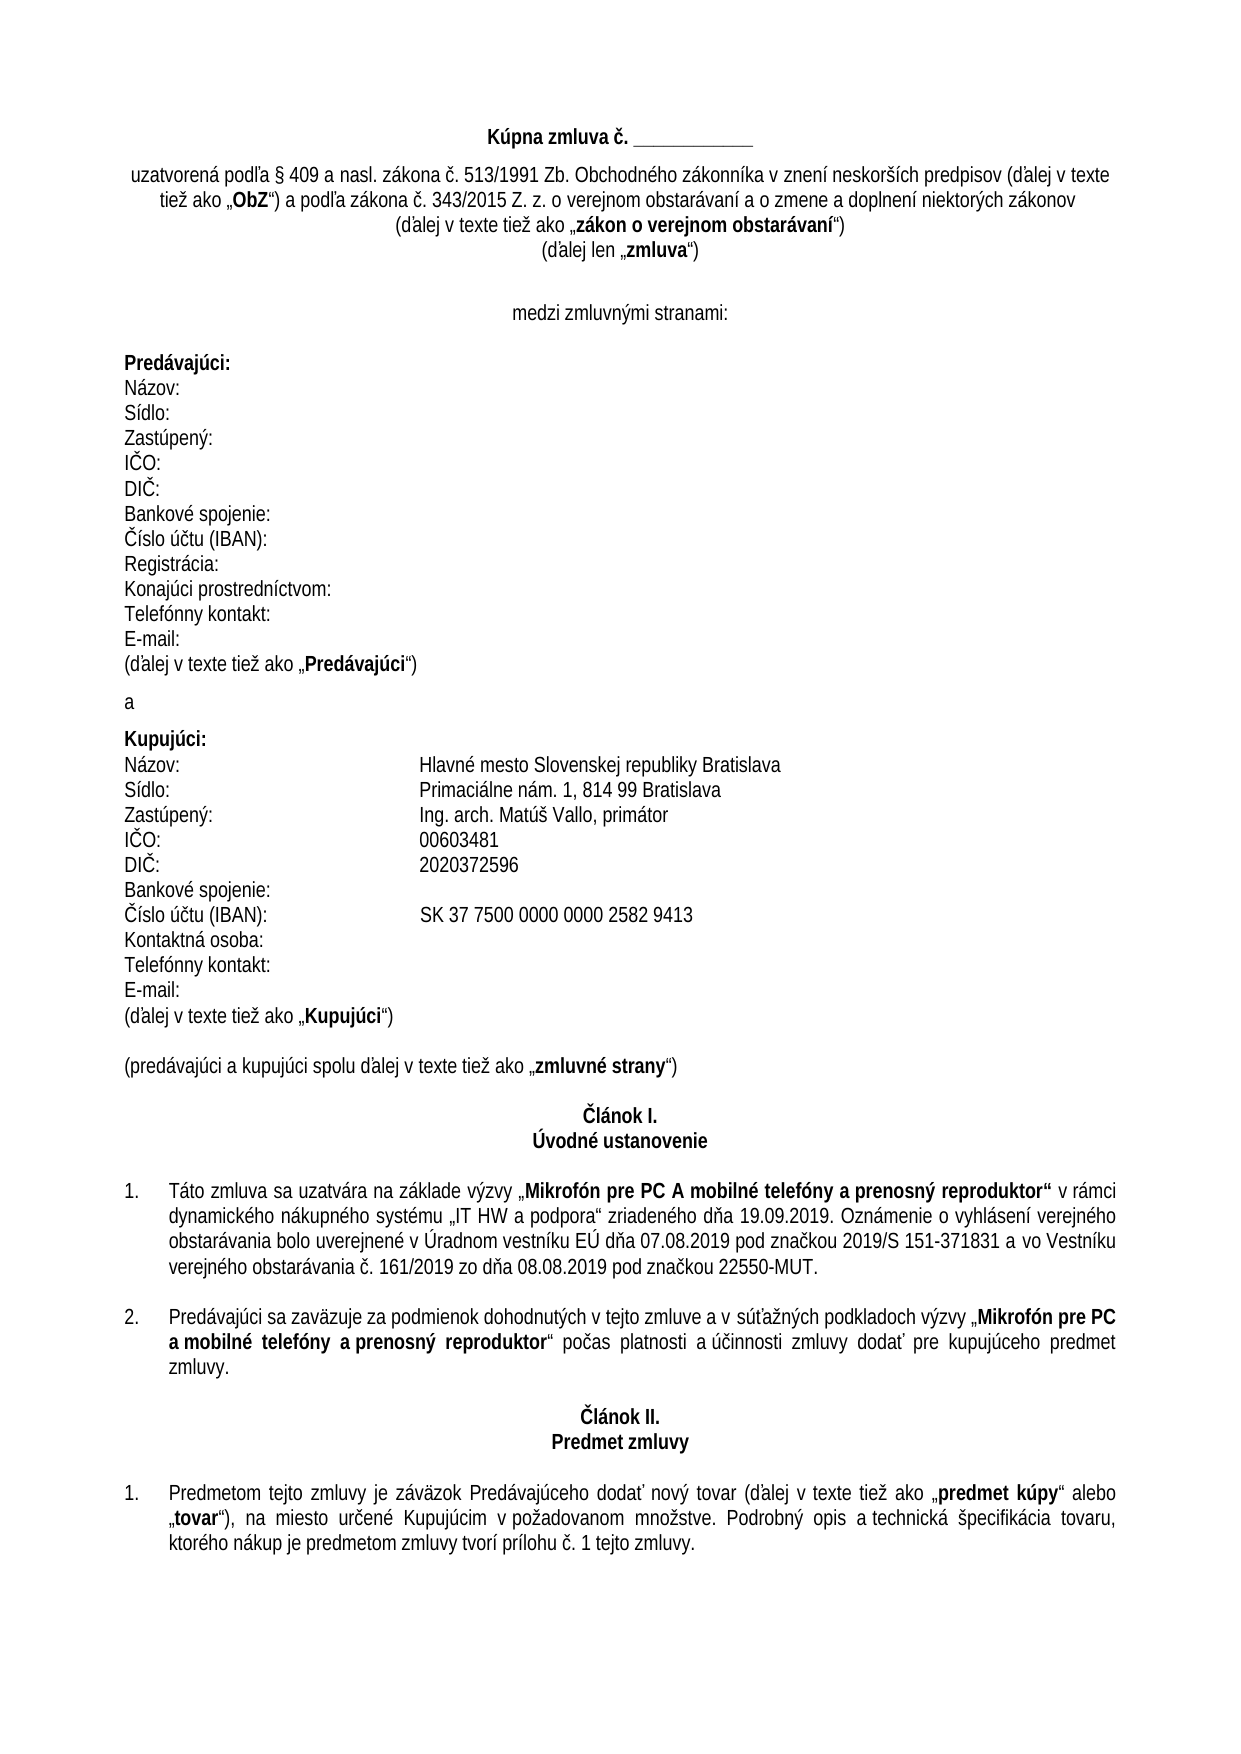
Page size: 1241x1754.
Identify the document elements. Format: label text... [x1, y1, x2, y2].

text uzatvorená podľa § 409 a nasl. zákona č. 513/1991 Zb. Obchodného zákonníka v znení neskorších predpisov (ďalej v texte tiež ako „ObZ“) a podľa zákona č. 343/2015 Z. z. o verejnom obstarávaní a o zmene a doplnení niektorých zákonov (ďalej v texte tiež ako „zákon o verejnom obstarávaní“) [124, 162, 1116, 237]
list Táto zmluva sa uzatvára na základe výzvy „Mikrofón pre PC A mobilné telefóny a prenosný reproduktor“ v rámci dynamického nákupného systému „IT HW a podpora“ zriadeného dňa 19.09.2019. Oznámenie o vyhlásení verejného obstarávania bolo uverejnené v Úradnom vestníku EÚ dňa 07.08.2019 pod značkou 2019/S 151-371831 a vo Vestníku verejného obstarávania č. 161/2019 zo dňa 08.08.2019 pod značkou 22550-MUT. [124, 1178, 1116, 1279]
text Sídlo: Primaciálne nám. 1, 814 99 Bratislava [124, 777, 1116, 802]
text Zastúpený: Ing. arch. Matúš Vallo, primátor [124, 802, 1116, 827]
text Predmet zmluvy [124, 1429, 1116, 1454]
text Kontaktná osoba: [124, 927, 1116, 952]
text Kúpna zmluva č. ____________ [124, 124, 1116, 149]
text Úvodné ustanovenie [124, 1128, 1116, 1153]
text Číslo účtu (IBAN): [124, 526, 1116, 551]
text (ďalej len „zmluva“) [124, 237, 1116, 262]
text Registrácia: [124, 551, 1116, 576]
text a [124, 689, 1116, 714]
text (ďalej v texte tiež ako „Kupujúci“) [124, 1002, 1116, 1028]
list Predmetom tejto zmluvy je záväzok Predávajúceho dodať nový tovar (ďalej v texte tiež ako „predmet kúpy“ alebo „tovar“), na miesto určené Kupujúcim v požadovanom množstve. Podrobný opis a technická špecifikácia tovaru, ktorého nákup je predmetom zmluvy tvorí prílohu č. 1 tejto zmluvy. [124, 1479, 1116, 1555]
text Predávajúci: [124, 350, 1116, 375]
list Predávajúci sa zaväzuje za podmienok dohodnutých v tejto zmluve a v súťažných podkladoch výzvy „Mikrofón pre PC a mobilné telefóny a prenosný reproduktor“ počas platnosti a účinnosti zmluvy dodať pre kupujúceho predmet zmluvy. [124, 1304, 1116, 1379]
text DIČ: 2020372596 [124, 852, 1116, 877]
text Zastúpený: [124, 425, 1116, 450]
text IČO: 00603481 [124, 827, 1116, 852]
text E-mail: [124, 626, 1116, 651]
text DIČ: [124, 475, 1116, 501]
text Číslo účtu (IBAN): SK 37 7500 0000 0000 2582 9413 [124, 902, 1116, 927]
text Článok II. [124, 1404, 1116, 1429]
text Telefónny kontakt: [124, 952, 1116, 977]
text Konajúci prostredníctvom: [124, 576, 1116, 601]
text Kupujúci: [124, 726, 1116, 751]
text medzi zmluvnými stranami: [124, 300, 1116, 325]
text Telefónny kontakt: [124, 601, 1116, 626]
text (ďalej v texte tiež ako „Predávajúci“) [124, 651, 1116, 676]
text Bankové spojenie: [124, 877, 1116, 902]
text Názov: [124, 375, 1116, 400]
text E-mail: [124, 977, 1116, 1002]
text Sídlo: [124, 400, 1116, 425]
text IČO: [124, 450, 1116, 475]
text Bankové spojenie: [124, 501, 1116, 526]
text Článok I. [124, 1103, 1116, 1128]
text (predávajúci a kupujúci spolu ďalej v texte tiež ako „zmluvné strany“) [124, 1053, 1116, 1078]
text Názov: Hlavné mesto Slovenskej republiky Bratislava [124, 751, 1116, 777]
